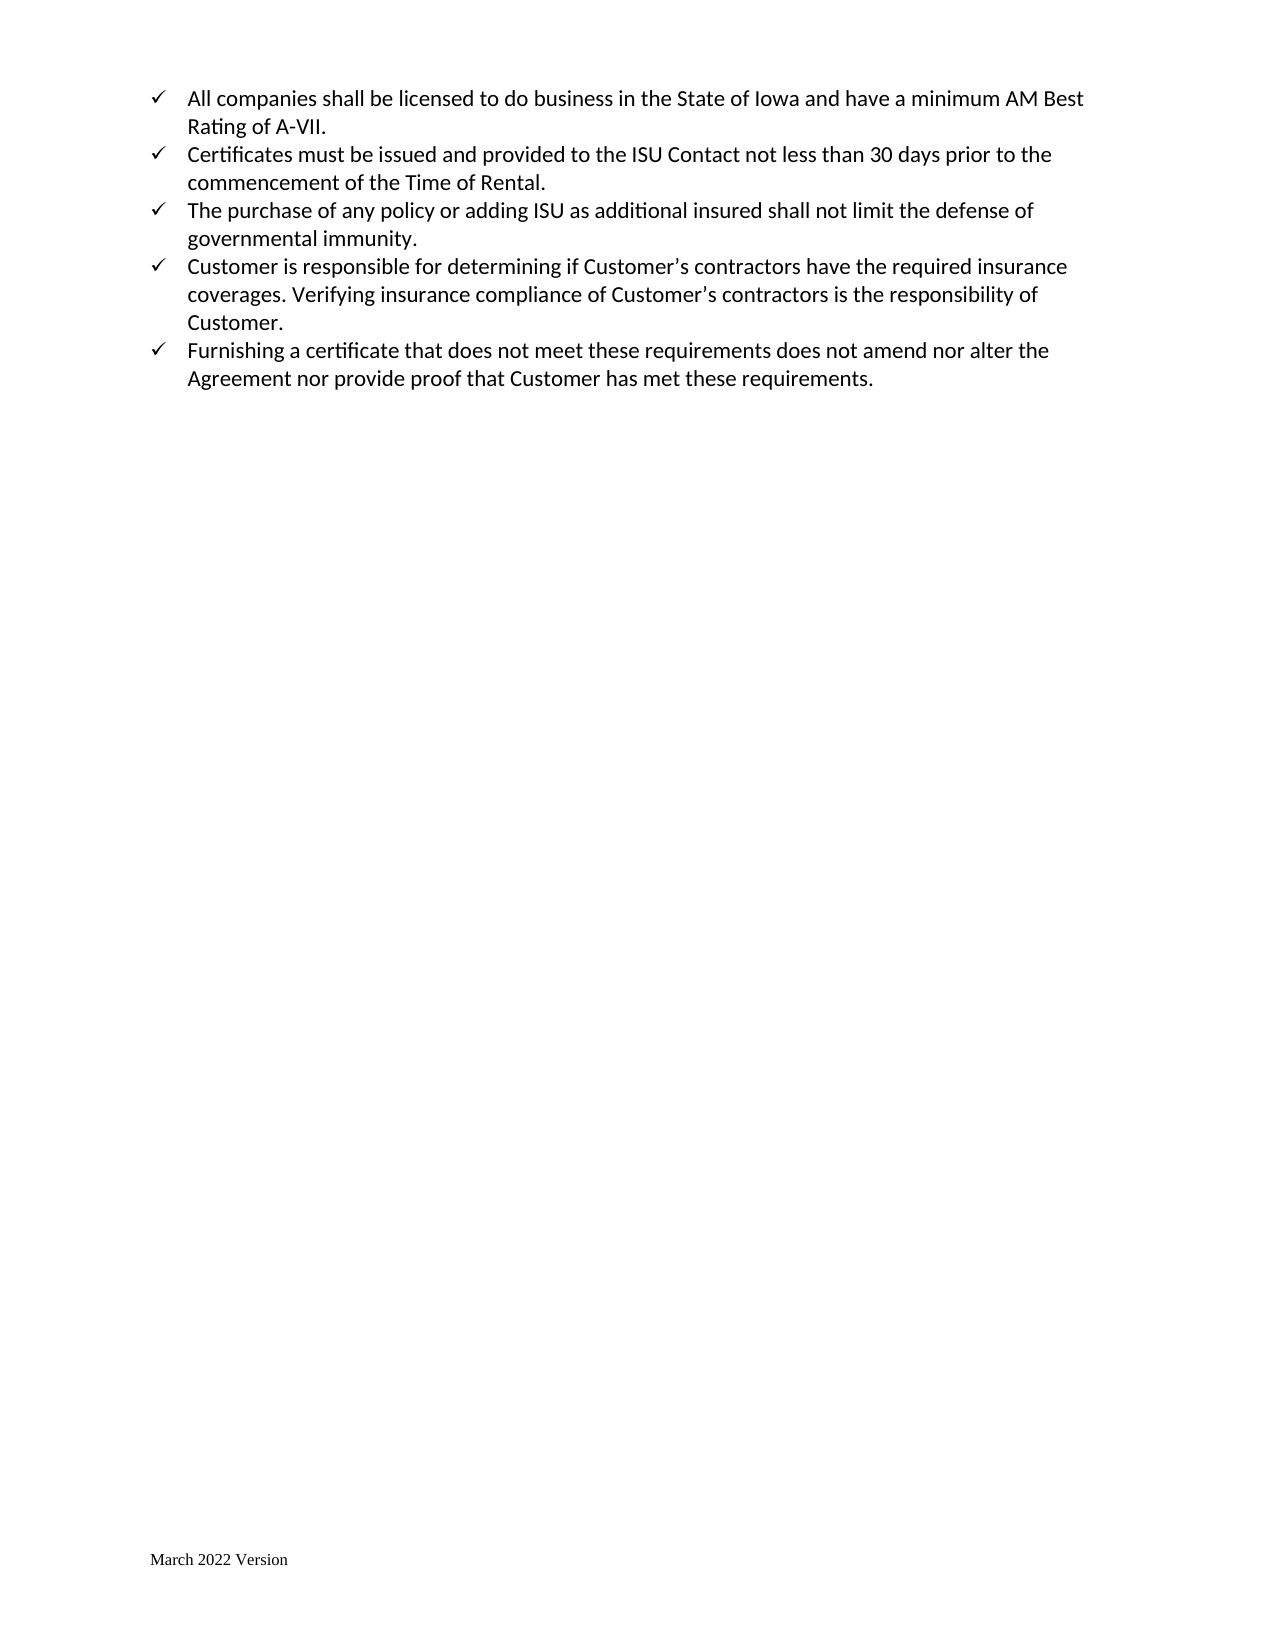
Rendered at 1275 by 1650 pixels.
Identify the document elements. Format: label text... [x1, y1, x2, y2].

list All companies shall be licensed to do business in the State of Iowa and have a minimum AM Best Rating of A-VII. [150, 84, 1125, 140]
list The purchase of any policy or adding ISU as additional insured shall not limit the defense of governmental immunity. [150, 196, 1125, 252]
list Certificates must be issued and provided to the ISU Contact not less than 30 days prior to the commencement of the Time of Rental. [150, 140, 1125, 196]
list Furnishing a certificate that does not meet these requirements does not amend nor alter the Agreement nor provide proof that Customer has met these requirements. [150, 337, 1125, 393]
list Customer is responsible for determining if Customer’s contractors have the required insurance coverages. Verifying insurance compliance of Customer’s contractors is the responsibility of Customer. [150, 252, 1125, 337]
